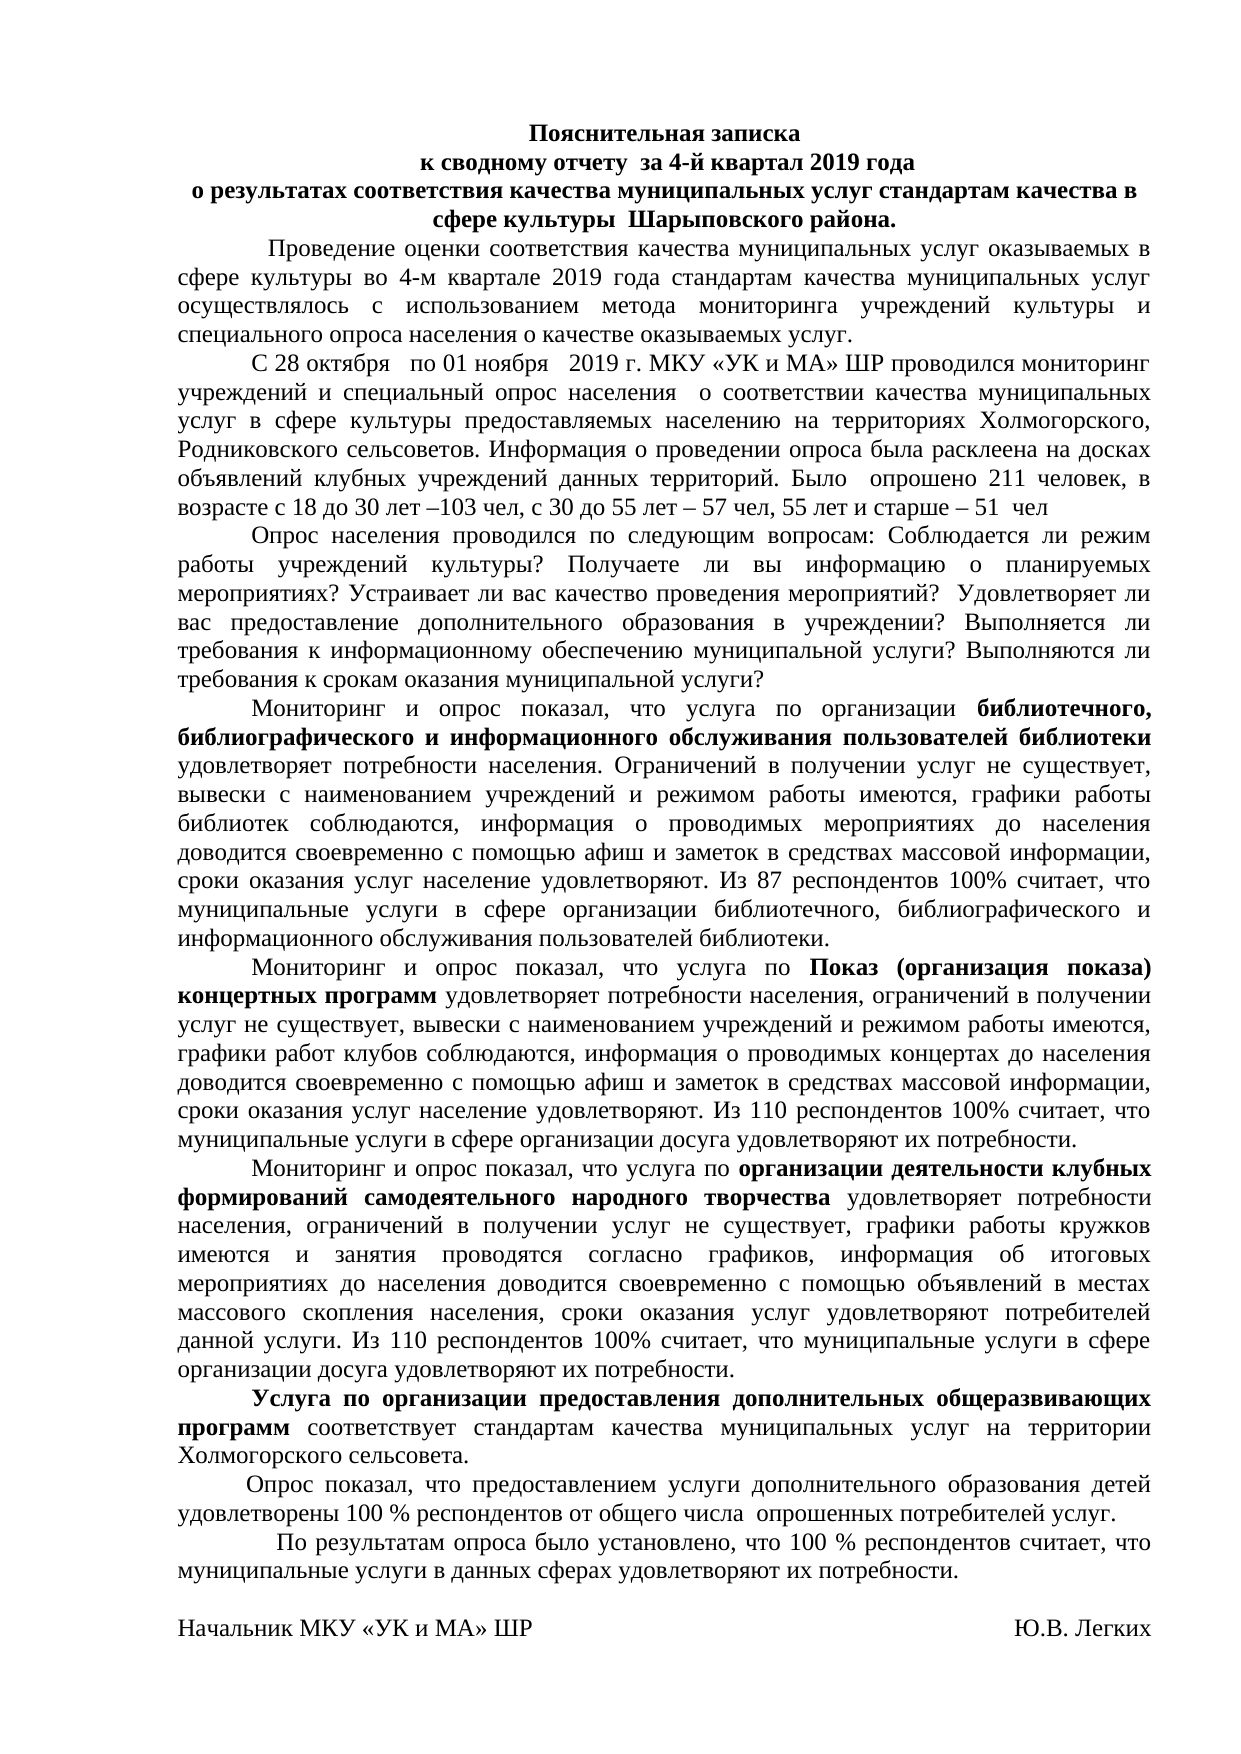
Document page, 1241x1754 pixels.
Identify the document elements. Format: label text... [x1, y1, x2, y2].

text По результатам опроса было установлено, что 100 % респондентов считает, что муниципальные услуги в данных сферах удовлетворяют их потребности. [177, 1527, 1152, 1584]
text Опрос населения проводился по следующим вопросам: Соблюдается ли режим работы учреждений культуры? Получаете ли вы информацию о планируемых мероприятиях? Устраивает ли вас качество проведения мероприятий? Удовлетворяет ли вас предоставление дополнительного образования в учреждении? Выполняется ли требования к информационному обеспечению муниципальной услуги? Выполняются ли требования к срокам оказания муниципальной услуги? [177, 521, 1152, 693]
text Пояснительная записка [177, 118, 1152, 147]
text Мониторинг и опрос показал, что услуга по организации деятельности клубных формирований самодеятельного народного творчества удовлетворяет потребности населения, ограничений в получении услуг не существует, графики работы кружков имеются и занятия проводятся согласно графиков, информация об итоговых мероприятиях до населения доводится своевременно с помощью объявлений в местах массового скопления населения, сроки оказания услуг удовлетворяют потребителей данной услуги. Из 110 респондентов 100% считает, что муниципальные услуги в сфере организации досуга удовлетворяют их потребности. [177, 1153, 1152, 1383]
text Мониторинг и опрос показал, что услуга по организации библиотечного, библиографического и информационного обслуживания пользователей библиотеки удовлетворяет потребности населения. Ограничений в получении услуг не существует, вывески с наименованием учреждений и режимом работы имеются, графики работы библиотек соблюдаются, информация о проводимых мероприятиях до населения доводится своевременно с помощью афиш и заметок в средствах массовой информации, сроки оказания услуг население удовлетворяют. Из 87 респондентов 100% считает, что муниципальные услуги в сфере организации библиотечного, библиографического и информационного обслуживания пользователей библиотеки. [177, 693, 1152, 952]
text Проведение оценки соответствия качества муниципальных услуг оказываемых в сфере культуры во 4-м квартале 2019 года стандартам качества муниципальных услуг осуществлялось с использованием метода мониторинга учреждений культуры и специального опроса населения о качестве оказываемых услуг. [177, 233, 1152, 348]
text Опрос показал, что предоставлением услуги дополнительного образования детей удовлетворены 100 % респондентов от общего числа опрошенных потребителей услуг. [177, 1469, 1152, 1527]
text Услуга по организации предоставления дополнительных общеразвивающих программ соответствует стандартам качества муниципальных услуг на территории Холмогорского сельсовета. [177, 1383, 1152, 1469]
text С 28 октября по 01 ноября 2019 г. МКУ «УК и МА» ШР проводился мониторинг учреждений и специальный опрос населения о соответствии качества муниципальных услуг в сфере культуры предоставляемых населению на территориях Холмогорского, Родниковского сельсоветов. Информация о проведении опроса была расклеена на досках объявлений клубных учреждений данных территорий. Было опрошено 211 человек, в возрасте с 18 до 30 лет –103 чел, с 30 до 55 лет – 57 чел, 55 лет и старше – 51 чел [177, 348, 1152, 521]
text Мониторинг и опрос показал, что услуга по Показ (организация показа) концертных программ удовлетворяет потребности населения, ограничений в получении услуг не существует, вывески с наименованием учреждений и режимом работы имеются, графики работ клубов соблюдаются, информация о проводимых концертах до населения доводится своевременно с помощью афиш и заметок в средствах массовой информации, сроки оказания услуг население удовлетворяют. Из 110 респондентов 100% считает, что муниципальные услуги в сфере организации досуга удовлетворяют их потребности. [177, 952, 1152, 1153]
text Начальник МКУ «УК и МА» ШР Ю.В. Легких [177, 1613, 1152, 1642]
text о результатах соответствия качества муниципальных услуг стандартам качества в сфере культуры Шарыповского района. [177, 176, 1152, 233]
text к сводному отчету за 4-й квартал 2019 года [177, 147, 1152, 176]
